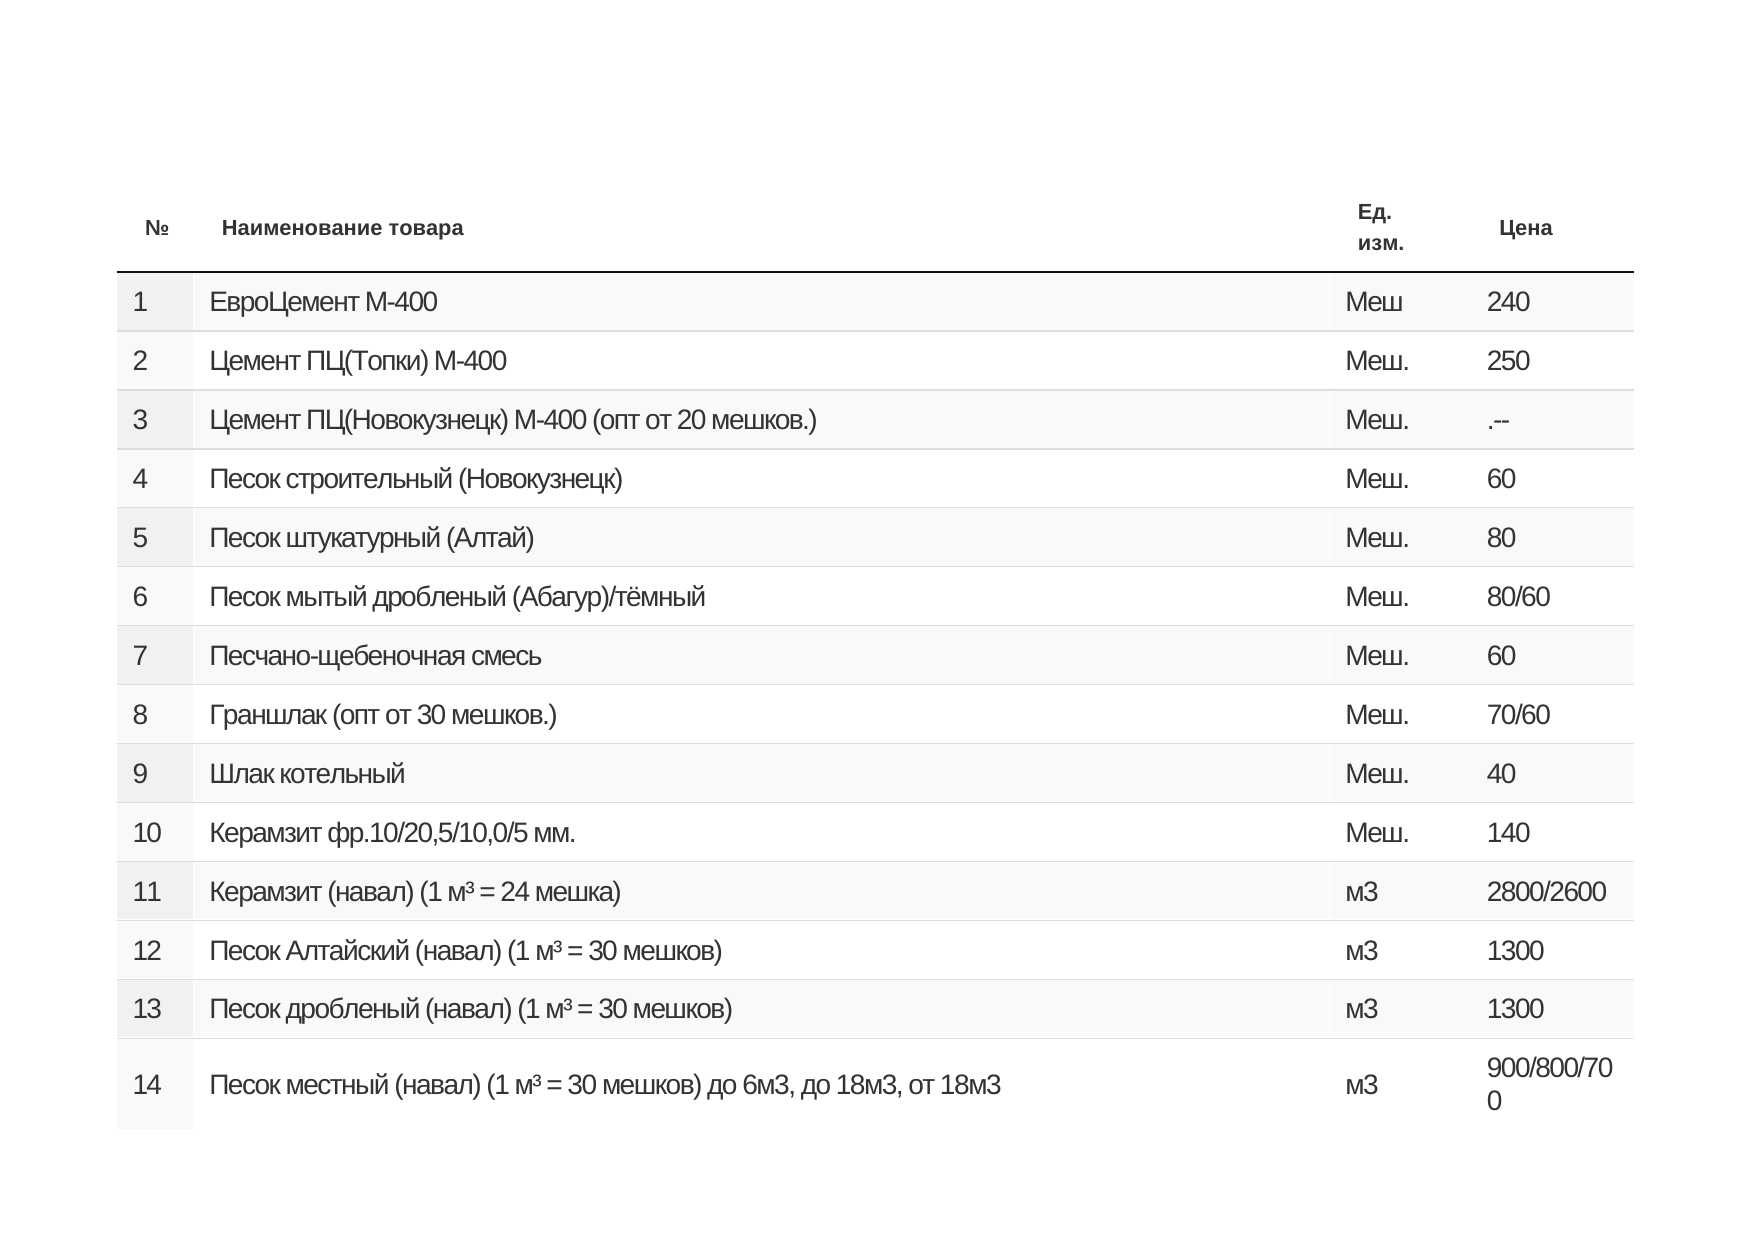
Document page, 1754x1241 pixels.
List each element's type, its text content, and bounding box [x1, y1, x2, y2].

table_header Наименование товара [194, 177, 1329, 271]
table_cell Меш. [1330, 626, 1471, 684]
table_header Ед. изм. [1330, 177, 1471, 271]
table_cell 70/60 [1471, 685, 1634, 743]
table_cell 60 [1471, 626, 1634, 684]
table_cell м3 [1330, 1039, 1471, 1129]
table_cell 9 [117, 744, 193, 802]
table_cell Меш. [1330, 803, 1471, 861]
table_cell 80 [1471, 508, 1634, 566]
table_cell 10 [117, 803, 193, 861]
table_cell Меш. [1330, 332, 1471, 389]
table_cell 80/60 [1471, 567, 1634, 625]
table_cell Песок местный (навал) (1 м³ = 30 мешков) до 6м3, до 18м3, от 18м3 [194, 1039, 1329, 1129]
table_cell Граншлак (опт от 30 мешков.) [194, 685, 1329, 743]
table_cell Меш. [1330, 391, 1471, 448]
table_cell Песок строительный (Новокузнецк) [194, 450, 1329, 507]
table_cell 2800/2600 [1471, 862, 1634, 919]
table_cell 1 [117, 273, 193, 330]
table_cell 140 [1471, 803, 1634, 861]
table_cell Цемент ПЦ(Топки) М-400 [194, 332, 1329, 389]
table_cell Песчано-щебеночная смесь [194, 626, 1329, 684]
table_cell Песок мытый дробленый (Абагур)/тёмный [194, 567, 1329, 625]
table_cell Шлак котельный [194, 744, 1329, 802]
table_cell Меш. [1330, 744, 1471, 802]
table_cell 7 [117, 626, 193, 684]
table_cell Песок штукатурный (Алтай) [194, 508, 1329, 566]
table_cell Меш. [1330, 567, 1471, 625]
table_cell Меш. [1330, 508, 1471, 566]
table_cell 8 [117, 685, 193, 743]
table_cell Песок Алтайский (навал) (1 м³ = 30 мешков) [194, 921, 1329, 978]
table_cell Меш. [1330, 450, 1471, 507]
table_cell 4 [117, 450, 193, 507]
table_cell Меш. [1330, 685, 1471, 743]
table_cell Керамзит (навал) (1 м³ = 24 мешка) [194, 862, 1329, 919]
table_cell м3 [1330, 980, 1471, 1037]
table_cell 250 [1471, 332, 1634, 389]
table_cell 2 [117, 332, 193, 389]
table_cell Цемент ПЦ(Новокузнецк) М-400 (опт от 20 мешков.) [194, 391, 1329, 448]
table_cell 900/800/700 [1471, 1039, 1634, 1129]
table_cell .-- [1471, 391, 1634, 448]
table_cell м3 [1330, 862, 1471, 919]
table_cell 5 [117, 508, 193, 566]
table_header Цена [1471, 177, 1634, 271]
table_cell 60 [1471, 450, 1634, 507]
table_header № [117, 177, 193, 271]
table_cell 1300 [1471, 921, 1634, 978]
table_cell 11 [117, 862, 193, 919]
table_cell Меш [1330, 273, 1471, 330]
table_cell 240 [1471, 273, 1634, 330]
table_cell 13 [117, 980, 193, 1037]
table_cell 40 [1471, 744, 1634, 802]
table_cell м3 [1330, 921, 1471, 978]
table_cell 12 [117, 921, 193, 978]
table_cell 14 [117, 1039, 193, 1129]
table_cell Песок дробленый (навал) (1 м³ = 30 мешков) [194, 980, 1329, 1037]
table_cell 6 [117, 567, 193, 625]
table_cell 1300 [1471, 980, 1634, 1037]
table_cell ЕвроЦемент М-400 [194, 273, 1329, 330]
table_cell 3 [117, 391, 193, 448]
table_cell Керамзит фр.10/20,5/10,0/5 мм. [194, 803, 1329, 861]
